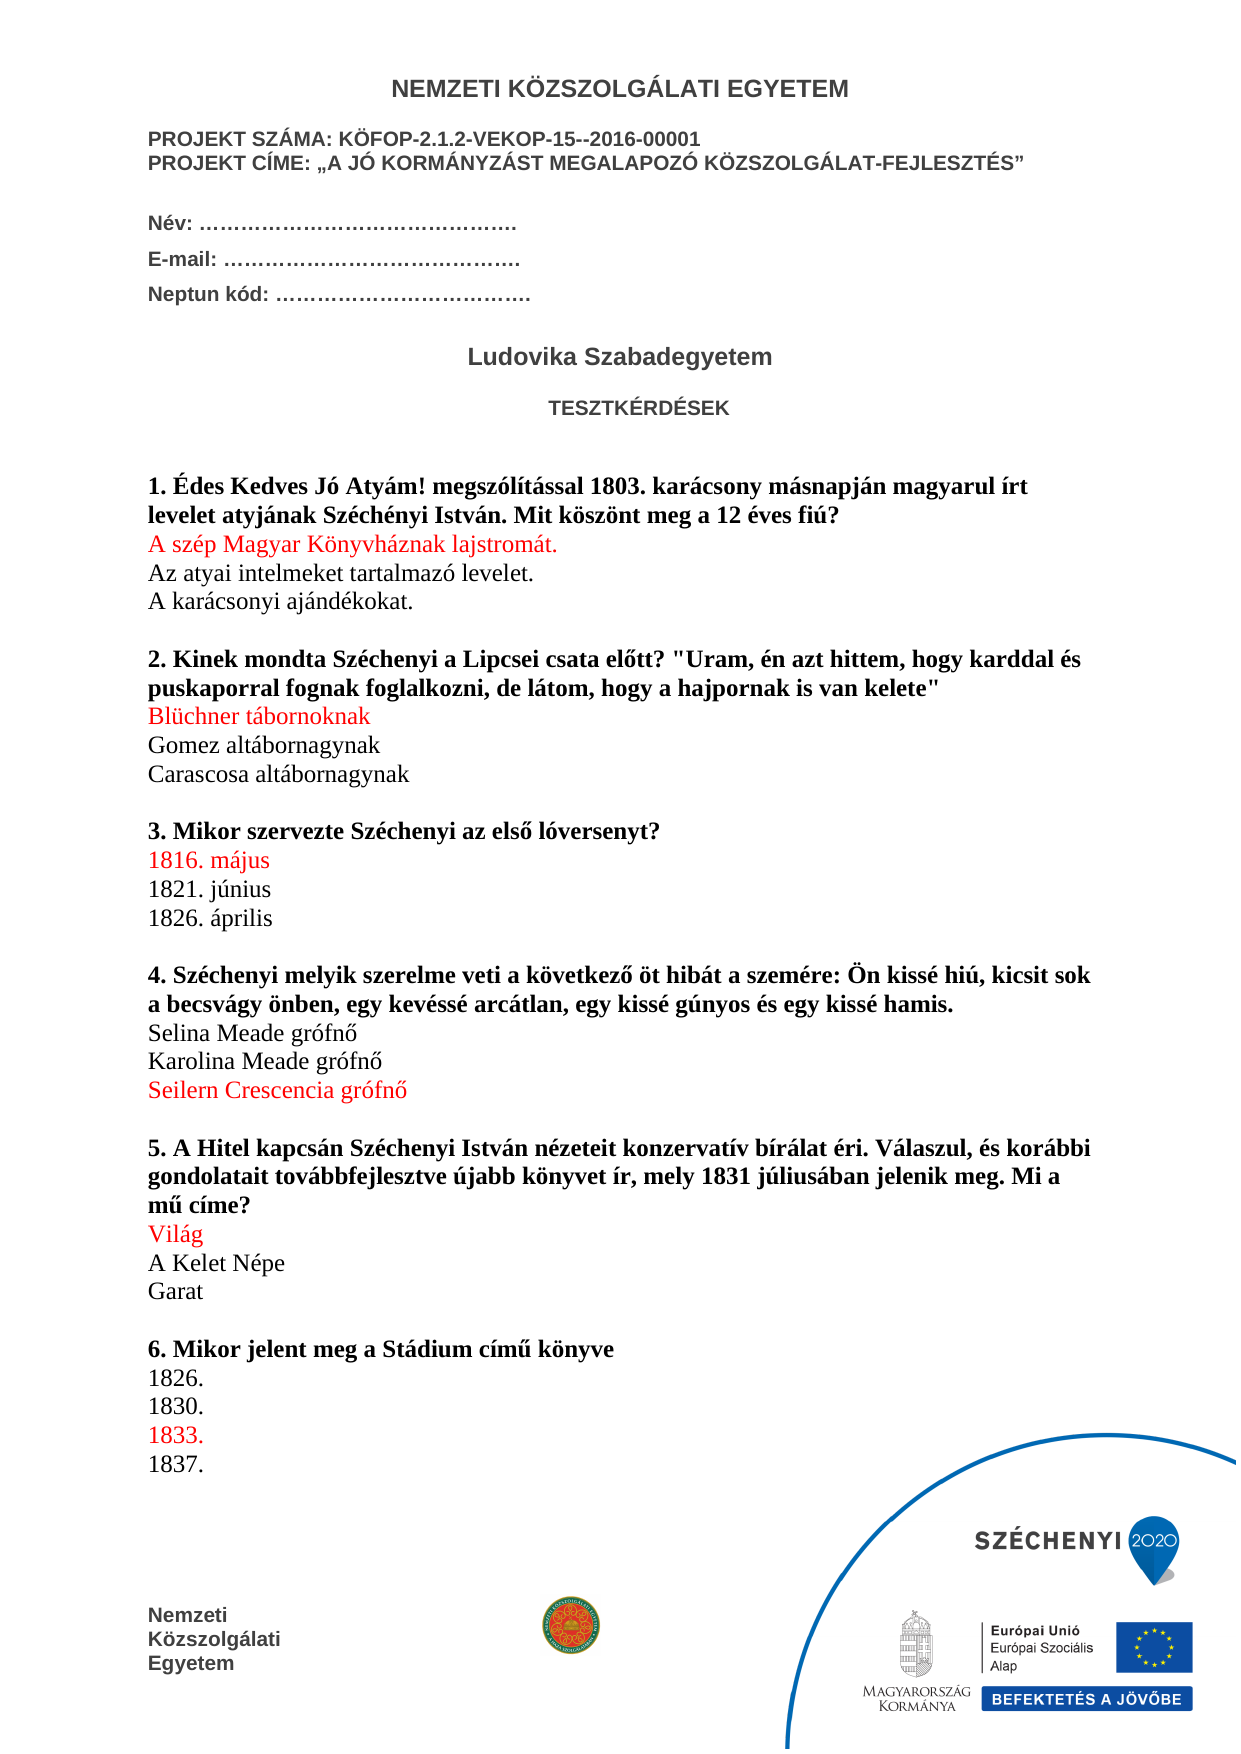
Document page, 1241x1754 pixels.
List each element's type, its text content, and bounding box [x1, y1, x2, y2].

text 2. Kinek mondta Széchenyi a Lipcsei csata előtt? "Uram, én azt hittem, hogy karddal és puskaporral fognak foglalkozni, de látom, hogy a hajpornak is van kelete" [148, 644, 1093, 701]
text A szép Magyar Könyvháznak lajstromát. [148, 529, 1093, 558]
text 1. Édes Kedves Jó Atyám! megszólítással 1803. karácsony másnapján magyarul írt levelet atyjának Széchényi István. Mit köszönt meg a 12 éves fiú? [148, 471, 1093, 529]
text Seilern Crescencia grófnő [148, 1075, 1093, 1104]
text A karácsonyi ajándékokat. [148, 586, 1093, 615]
text Az atyai intelmeket tartalmazó levelet. [148, 558, 1093, 586]
text Selina Meade grófnő [148, 1018, 1093, 1046]
picture [540, 1594, 602, 1656]
text 1826. április [148, 903, 1093, 931]
text Blüchner tábornoknak [148, 701, 1093, 730]
text 1837. [148, 1449, 985, 1478]
text Karolina Meade grófnő [148, 1046, 1093, 1075]
text Gomez altábornagynak [148, 730, 1093, 759]
text 1833. [148, 1420, 1093, 1449]
text 6. Mikor jelent meg a Stádium című könyve [148, 1334, 1093, 1363]
text 1826. [148, 1363, 1093, 1391]
text 4. Széchenyi melyik szerelme veti a következő öt hibát a szemére: Ön kissé hiú, kicsit sok a becsvágy önben, egy kevéssé arcátlan, egy kissé gúnyos és egy kissé hamis. [148, 960, 1093, 1018]
text Világ [148, 1219, 1093, 1248]
text A Kelet Népe [148, 1248, 1093, 1276]
text 5. A Hitel kapcsán Széchenyi István nézeteit konzervatív bírálat éri. Válaszul, és korábbi gondolatait továbbfejlesztve újabb könyvet ír, mely 1831 júliusában jelenik meg. Mi a mű címe? [148, 1133, 1093, 1219]
text Carascosa altábornagynak [148, 759, 1093, 788]
text Garat [148, 1276, 1093, 1305]
text 1821. június [148, 874, 1093, 903]
text Ludovika Szabadegyetem [148, 342, 1093, 371]
text 1816. május [148, 845, 1093, 874]
text 3. Mikor szervezte Széchenyi az első lóversenyt? [148, 816, 1093, 845]
text TESZTKÉRDÉSEK [185, 396, 1093, 420]
picture [776, 1425, 1236, 1749]
text 1830. [148, 1391, 1093, 1420]
